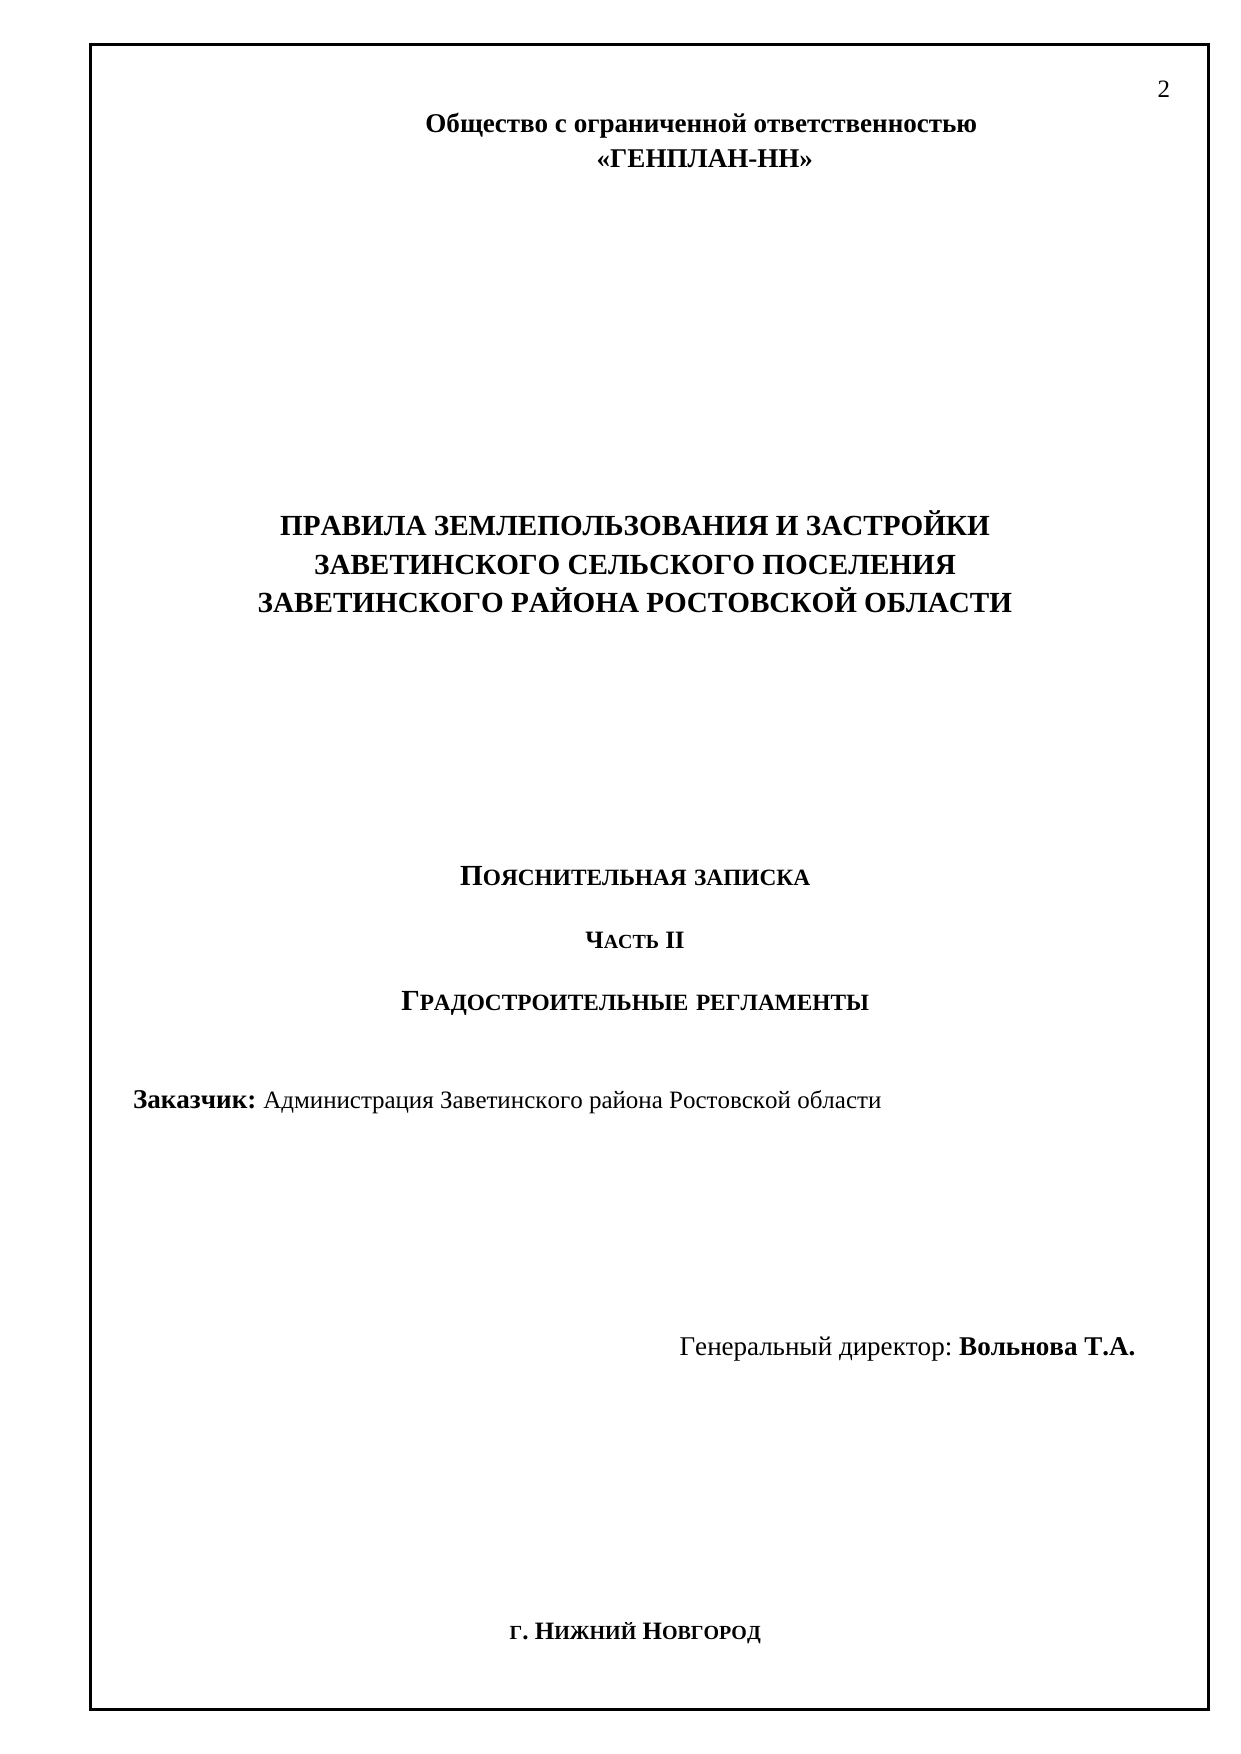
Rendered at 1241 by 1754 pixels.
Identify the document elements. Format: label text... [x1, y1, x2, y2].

text г. Нижний Новгород [118, 1616, 1152, 1645]
text «ГЕНПЛАН-НН» [118, 143, 1211, 174]
text ЗАВЕТИНСКОГО СЕЛЬСКОГО ПОСЕЛЕНИЯ [118, 547, 1152, 581]
text Генеральный директор: Вольнова Т.А. [118, 1331, 1211, 1362]
text Пояснительная записка [118, 858, 1152, 892]
text Часть II [118, 926, 1152, 954]
text ПРАВИЛА ЗЕМЛЕПОЛЬЗОВАНИЯ И ЗАСТРОЙКИ [118, 508, 1152, 542]
text Заказчик: Администрация Заветинского района Ростовской области [118, 1083, 1211, 1114]
text Градостроительные регламенты [118, 983, 1152, 1017]
text Общество с ограниченной ответственностью [118, 107, 1211, 138]
text ЗАВЕТИНСКОГО РАЙОНА РОСТОВСКОЙ ОБЛАСТИ [118, 586, 1152, 619]
